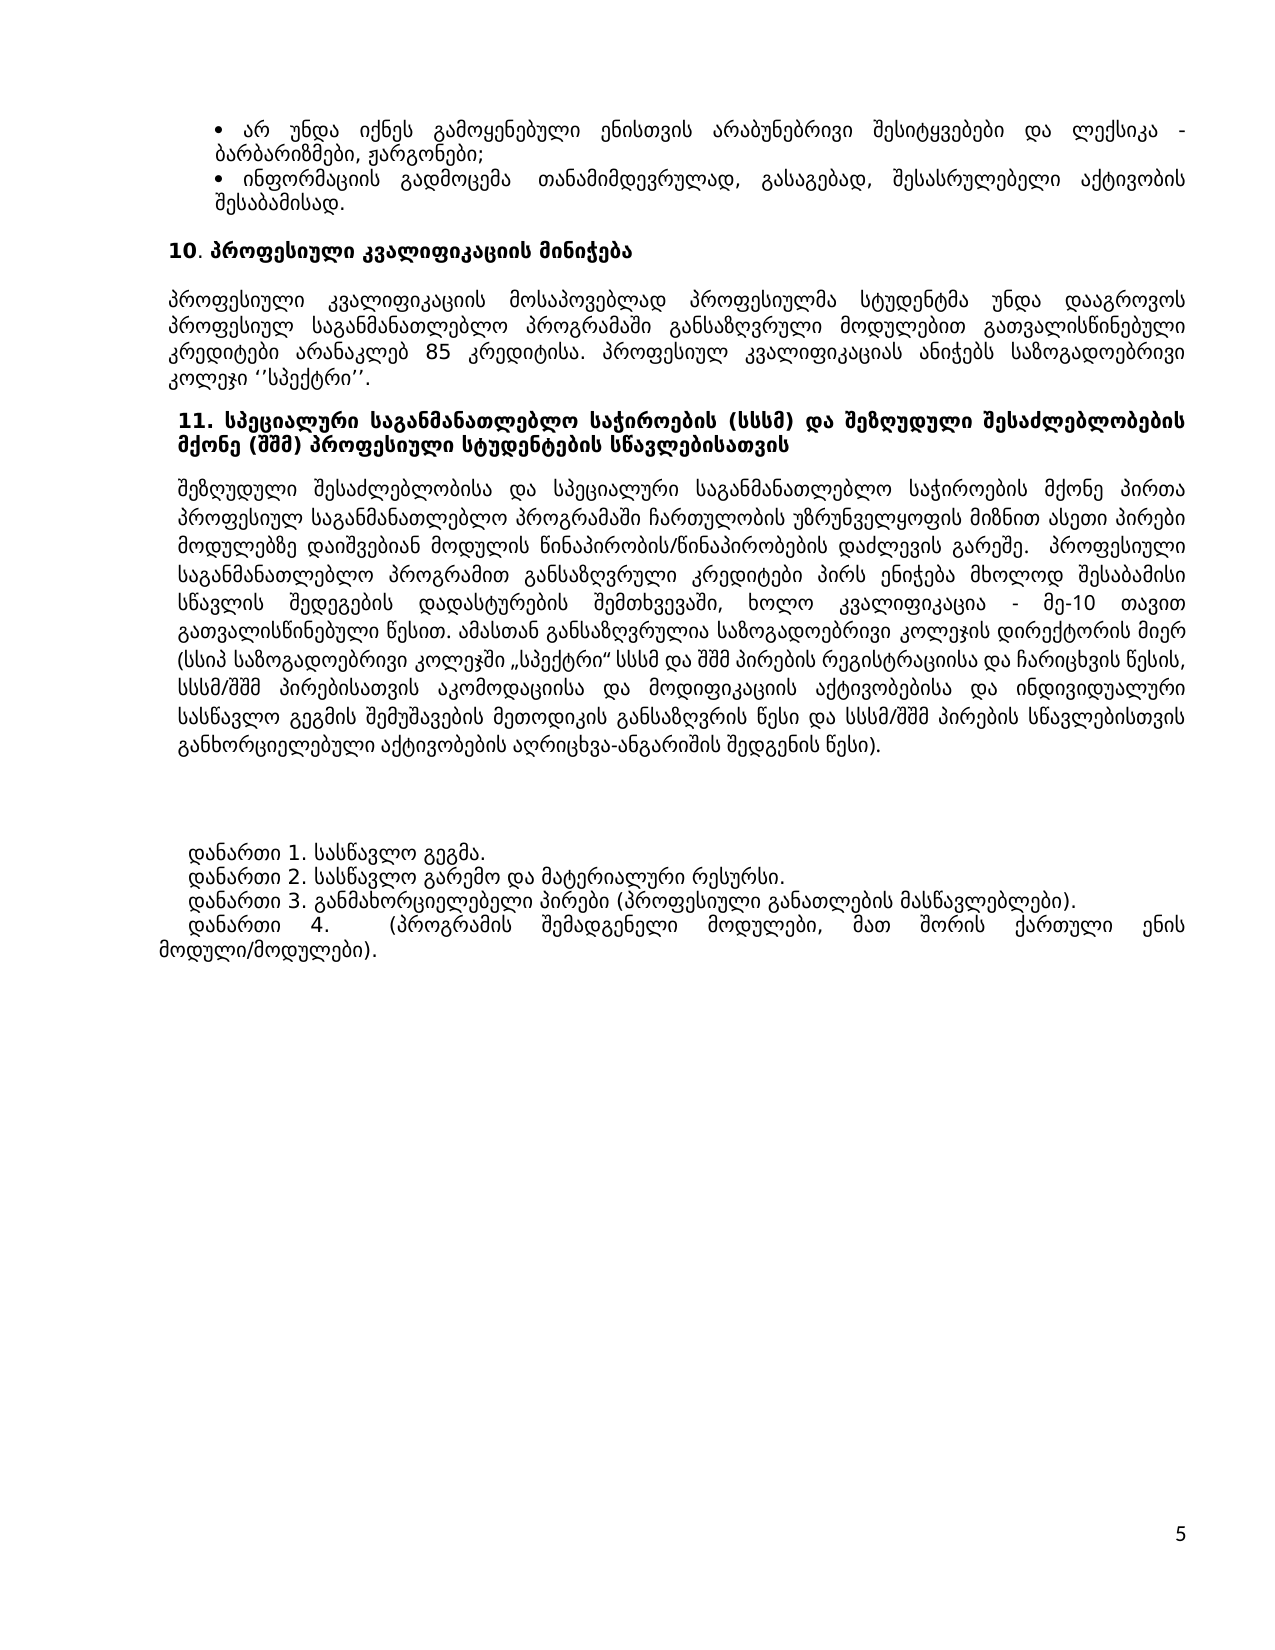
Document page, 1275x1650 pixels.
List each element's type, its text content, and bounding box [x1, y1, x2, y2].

text 11. სპეციალური საგანმანათლებლო საჭიროების (სსსმ) და შეზღუდული შესაძლებლობების მქონე (შშმ) პროფესიული სტუდენტების სწავლებისათვის [177, 409, 1186, 458]
text პროფესიული კვალიფიკაციის მოსაპოვებლად პროფესიულმა სტუდენტმა უნდა დააგროვოს პროფესიულ საგანმანათლებლო პროგრამაში განსაზღვრული მოდულებით გათვალისწინებული კრედიტები არანაკლებ 85 კრედიტისა. პროფესიულ კვალიფიკაციას ანიჭებს საზოგადოებრივი კოლეჯი ‘’სპექტრი’’. [168, 288, 1186, 391]
text 10. პროფესიული კვალიფიკაციის მინიჭება [168, 239, 1186, 264]
text დანართი 4. (პროგრამის შემადგენელი მოდულები, მათ შორის ქართული ენის მოდული/მოდულები). [158, 913, 1186, 962]
text შეზღუდული შესაძლებლობისა და სპეციალური საგანმანათლებლო საჭიროების მქონე პირთა პროფესიულ საგანმანათლებლო პროგრამაში ჩართულობის უზრუნველყოფის მიზნით ასეთი პირები მოდულებზე დაიშვებიან მოდულის წინაპირობის/წინაპირობების დაძლევის გარეშე. პროფესიული საგანმანათლებლო პროგრამით განსაზღვრული კრედიტები პირს ენიჭება მხოლოდ შესაბამისი სწავლის შედეგების დადასტურების შემთხვევაში, ხოლო კვალიფიკაცია - მე-10 თავით გათვალისწინებული წესით. ამასთან განსაზღვრულია საზოგადოებრივი კოლეჯის დირექტორის მიერ (სსიპ საზოგადოებრივი კოლეჯში „სპექტრი“ სსსმ და შშმ პირების რეგისტრაციისა და ჩარიცხვის წესის, სსსმ/შშმ პირებისათვის აკომოდაციისა და მოდიფიკაციის აქტივობებისა და ინდივიდუალური სასწავლო გეგმის შემუშავების მეთოდიკის განსაზღვრის წესი და სსსმ/შშმ პირების სწავლებისთვის განხორციელებული აქტივობების აღრიცხვა-ანგარიშის შედგენის წესი). [177, 474, 1186, 759]
text დანართი 2. სასწავლო გარემო და მატერიალური რესურსი. [158, 865, 1186, 889]
list არ უნდა იქნეს გამოყენებული ენისთვის არაბუნებრივი შესიტყვებები და ლექსიკა - ბარბარიზმები, ჟარგონები; [215, 118, 1186, 167]
text დანართი 1. სასწავლო გეგმა. [158, 841, 1186, 865]
list ინფორმაციის გადმოცემა თანამიმდევრულად, გასაგებად, შესასრულებელი აქტივობის შესაბამისად. [215, 167, 1186, 215]
text დანართი 3. განმახორციელებელი პირები (პროფესიული განათლების მასწავლებლები). [158, 889, 1186, 913]
